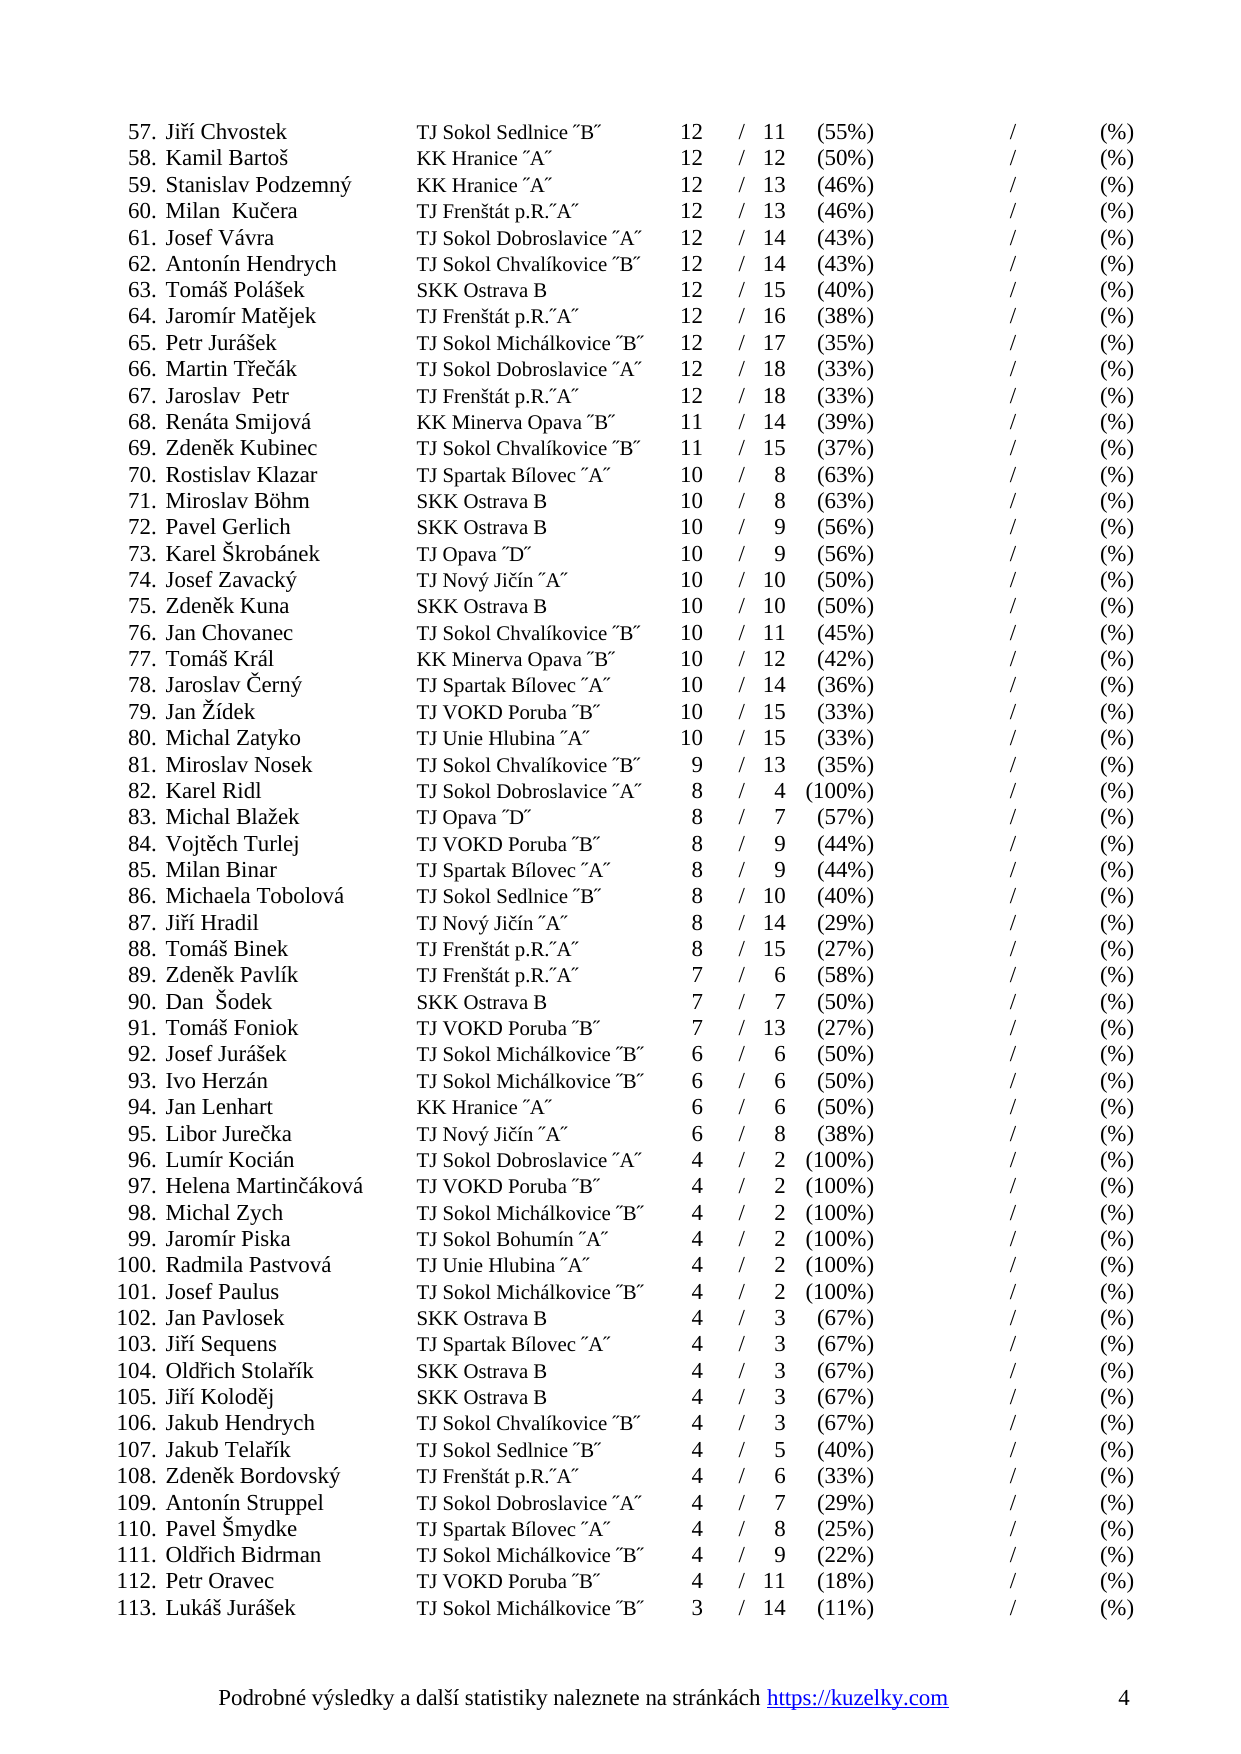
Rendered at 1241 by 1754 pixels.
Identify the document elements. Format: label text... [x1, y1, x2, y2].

text 109. Antonín Struppel TJ Sokol Dobroslavice ˝A˝ 4 / 7 (29%) / (%) [106, 1488, 1134, 1515]
text 78. Jaroslav Černý TJ Spartak Bílovec ˝A˝ 10 / 14 (36%) / (%) [106, 672, 1134, 698]
text 111. Oldřich Bidrman TJ Sokol Michálkovice ˝B˝ 4 / 9 (22%) / (%) [106, 1541, 1134, 1568]
text 104. Oldřich Stolařík SKK Ostrava B 4 / 3 (67%) / (%) [106, 1357, 1134, 1383]
text 70. Rostislav Klazar TJ Spartak Bílovec ˝A˝ 10 / 8 (63%) / (%) [106, 461, 1134, 487]
text 83. Michal Blažek TJ Opava ˝D˝ 8 / 7 (57%) / (%) [106, 803, 1134, 830]
text 66. Martin Třečák TJ Sokol Dobroslavice ˝A˝ 12 / 18 (33%) / (%) [106, 355, 1134, 382]
text 59. Stanislav Podzemný KK Hranice ˝A˝ 12 / 13 (46%) / (%) [106, 171, 1134, 197]
text 82. Karel Ridl TJ Sokol Dobroslavice ˝A˝ 8 / 4 (100%) / (%) [106, 777, 1134, 803]
text 105. Jiří Koloděj SKK Ostrava B 4 / 3 (67%) / (%) [106, 1383, 1134, 1409]
text 84. Vojtěch Turlej TJ VOKD Poruba ˝B˝ 8 / 9 (44%) / (%) [106, 830, 1134, 856]
text 108. Zdeněk Bordovský TJ Frenštát p.R.˝A˝ 4 / 6 (33%) / (%) [106, 1462, 1134, 1488]
text 74. Josef Zavacký TJ Nový Jičín ˝A˝ 10 / 10 (50%) / (%) [106, 566, 1134, 592]
text 110. Pavel Šmydke TJ Spartak Bílovec ˝A˝ 4 / 8 (25%) / (%) [106, 1515, 1134, 1541]
text 80. Michal Zatyko TJ Unie Hlubina ˝A˝ 10 / 15 (33%) / (%) [106, 724, 1134, 751]
text 65. Petr Jurášek TJ Sokol Michálkovice ˝B˝ 12 / 17 (35%) / (%) [106, 329, 1134, 355]
text 89. Zdeněk Pavlík TJ Frenštát p.R.˝A˝ 7 / 6 (58%) / (%) [106, 961, 1134, 988]
text 76. Jan Chovanec TJ Sokol Chvalíkovice ˝B˝ 10 / 11 (45%) / (%) [106, 619, 1134, 645]
text 93. Ivo Herzán TJ Sokol Michálkovice ˝B˝ 6 / 6 (50%) / (%) [106, 1067, 1134, 1093]
text 99. Jaromír Piska TJ Sokol Bohumín ˝A˝ 4 / 2 (100%) / (%) [106, 1225, 1134, 1251]
text 60. Milan Kučera TJ Frenštát p.R.˝A˝ 12 / 13 (46%) / (%) [106, 197, 1134, 223]
text 68. Renáta Smijová KK Minerva Opava ˝B˝ 11 / 14 (39%) / (%) [106, 408, 1134, 434]
text 98. Michal Zych TJ Sokol Michálkovice ˝B˝ 4 / 2 (100%) / (%) [106, 1199, 1134, 1225]
text 91. Tomáš Foniok TJ VOKD Poruba ˝B˝ 7 / 13 (27%) / (%) [106, 1014, 1134, 1041]
text 79. Jan Žídek TJ VOKD Poruba ˝B˝ 10 / 15 (33%) / (%) [106, 698, 1134, 724]
text 57. Jiří Chvostek TJ Sokol Sedlnice ˝B˝ 12 / 11 (55%) / (%) [106, 118, 1134, 144]
text 73. Karel Škrobánek TJ Opava ˝D˝ 10 / 9 (56%) / (%) [106, 540, 1134, 566]
text 67. Jaroslav Petr TJ Frenštát p.R.˝A˝ 12 / 18 (33%) / (%) [106, 382, 1134, 408]
text 95. Libor Jurečka TJ Nový Jičín ˝A˝ 6 / 8 (38%) / (%) [106, 1119, 1134, 1146]
text 100. Radmila Pastvová TJ Unie Hlubina ˝A˝ 4 / 2 (100%) / (%) [106, 1251, 1134, 1278]
text 58. Kamil Bartoš KK Hranice ˝A˝ 12 / 12 (50%) / (%) [106, 144, 1134, 171]
text 106. Jakub Hendrych TJ Sokol Chvalíkovice ˝B˝ 4 / 3 (67%) / (%) [106, 1409, 1134, 1436]
text 90. Dan Šodek SKK Ostrava B 7 / 7 (50%) / (%) [106, 988, 1134, 1014]
text 113. Lukáš Jurášek TJ Sokol Michálkovice ˝B˝ 3 / 14 (11%) / (%) [106, 1594, 1134, 1620]
text 62. Antonín Hendrych TJ Sokol Chvalíkovice ˝B˝ 12 / 14 (43%) / (%) [106, 250, 1134, 276]
text 92. Josef Jurášek TJ Sokol Michálkovice ˝B˝ 6 / 6 (50%) / (%) [106, 1041, 1134, 1067]
text 75. Zdeněk Kuna SKK Ostrava B 10 / 10 (50%) / (%) [106, 592, 1134, 619]
text 102. Jan Pavlosek SKK Ostrava B 4 / 3 (67%) / (%) [106, 1304, 1134, 1330]
text 85. Milan Binar TJ Spartak Bílovec ˝A˝ 8 / 9 (44%) / (%) [106, 856, 1134, 882]
text 101. Josef Paulus TJ Sokol Michálkovice ˝B˝ 4 / 2 (100%) / (%) [106, 1278, 1134, 1304]
text 94. Jan Lenhart KK Hranice ˝A˝ 6 / 6 (50%) / (%) [106, 1093, 1134, 1119]
text 87. Jiří Hradil TJ Nový Jičín ˝A˝ 8 / 14 (29%) / (%) [106, 909, 1134, 935]
text 63. Tomáš Polášek SKK Ostrava B 12 / 15 (40%) / (%) [106, 276, 1134, 303]
text 96. Lumír Kocián TJ Sokol Dobroslavice ˝A˝ 4 / 2 (100%) / (%) [106, 1146, 1134, 1172]
text 71. Miroslav Böhm SKK Ostrava B 10 / 8 (63%) / (%) [106, 487, 1134, 513]
text 97. Helena Martinčáková TJ VOKD Poruba ˝B˝ 4 / 2 (100%) / (%) [106, 1172, 1134, 1199]
text 77. Tomáš Král KK Minerva Opava ˝B˝ 10 / 12 (42%) / (%) [106, 645, 1134, 672]
text 72. Pavel Gerlich SKK Ostrava B 10 / 9 (56%) / (%) [106, 513, 1134, 540]
text 107. Jakub Telařík TJ Sokol Sedlnice ˝B˝ 4 / 5 (40%) / (%) [106, 1436, 1134, 1462]
text 69. Zdeněk Kubinec TJ Sokol Chvalíkovice ˝B˝ 11 / 15 (37%) / (%) [106, 434, 1134, 461]
text 88. Tomáš Binek TJ Frenštát p.R.˝A˝ 8 / 15 (27%) / (%) [106, 935, 1134, 961]
text 61. Josef Vávra TJ Sokol Dobroslavice ˝A˝ 12 / 14 (43%) / (%) [106, 223, 1134, 250]
text 103. Jiří Sequens TJ Spartak Bílovec ˝A˝ 4 / 3 (67%) / (%) [106, 1330, 1134, 1357]
text 86. Michaela Tobolová TJ Sokol Sedlnice ˝B˝ 8 / 10 (40%) / (%) [106, 882, 1134, 909]
text 81. Miroslav Nosek TJ Sokol Chvalíkovice ˝B˝ 9 / 13 (35%) / (%) [106, 751, 1134, 777]
text 64. Jaromír Matějek TJ Frenštát p.R.˝A˝ 12 / 16 (38%) / (%) [106, 303, 1134, 329]
text 112. Petr Oravec TJ VOKD Poruba ˝B˝ 4 / 11 (18%) / (%) [106, 1568, 1134, 1594]
